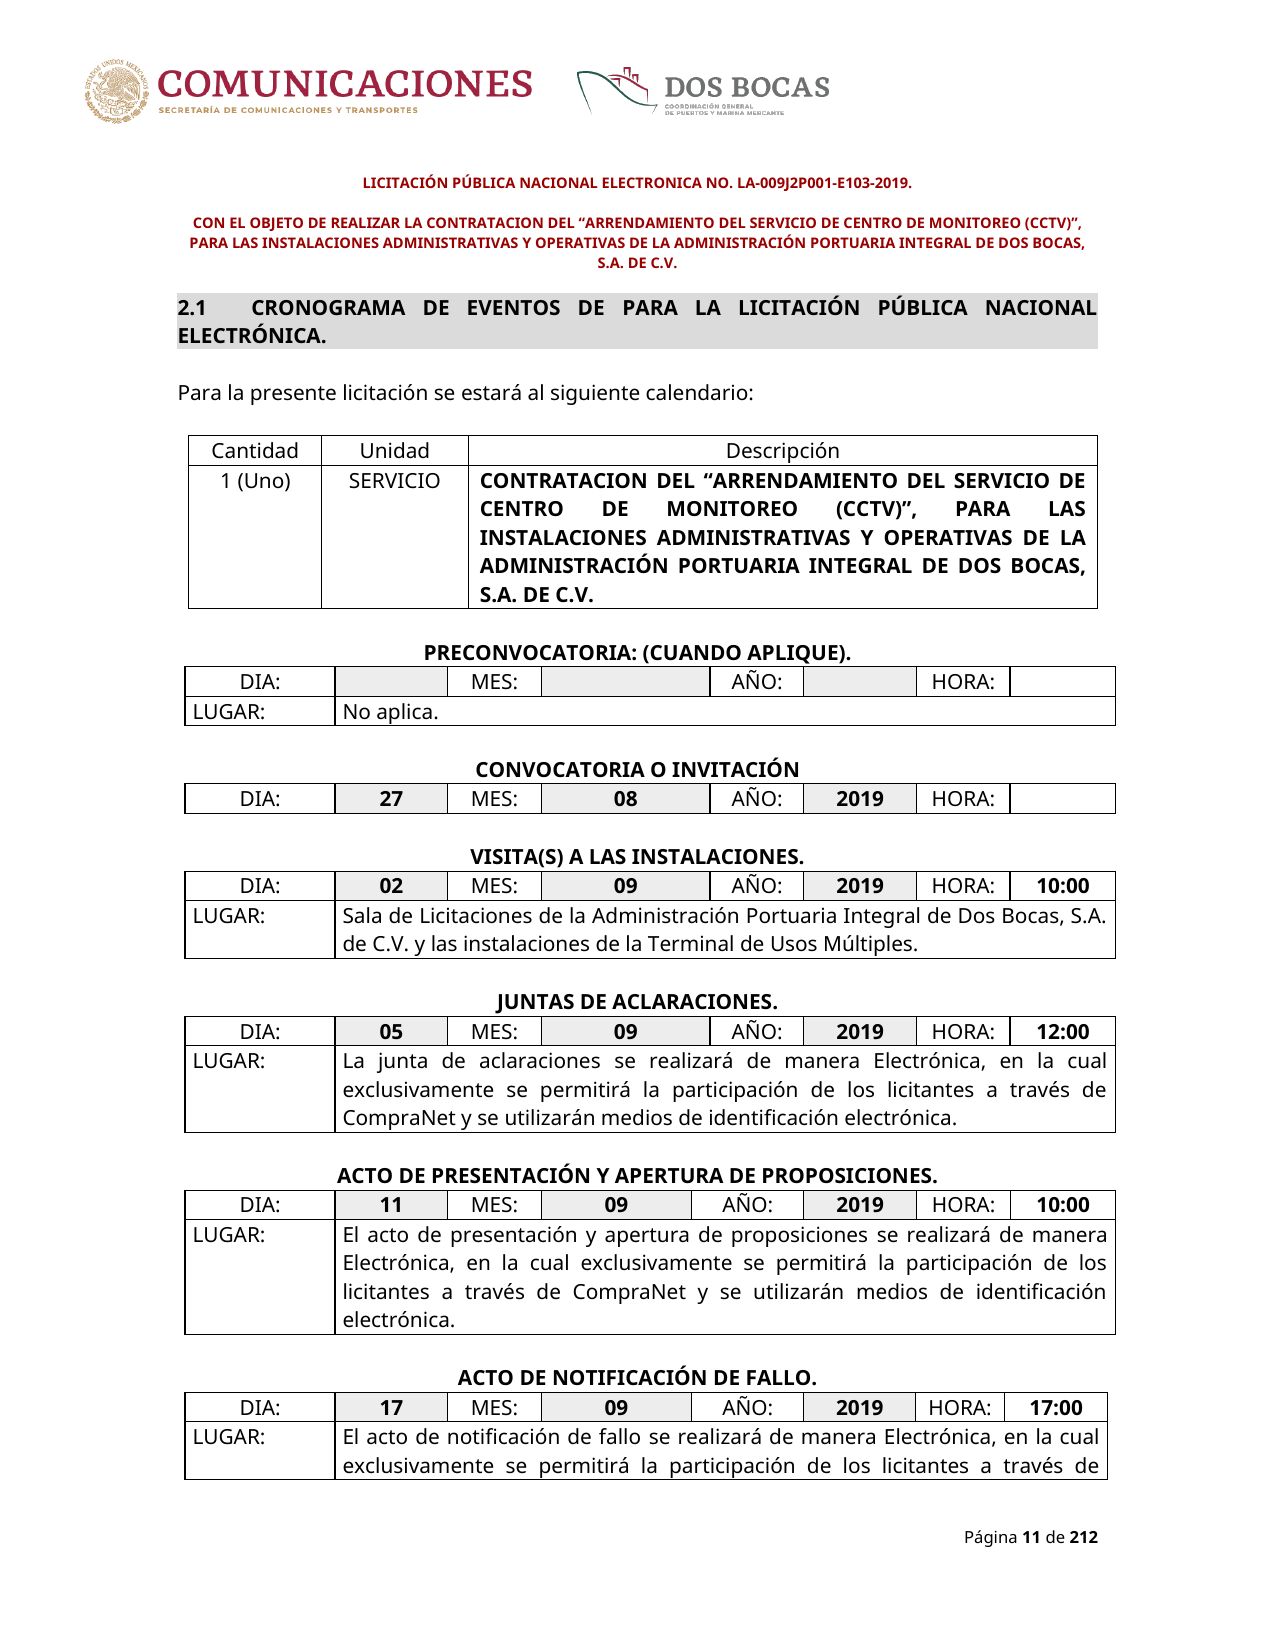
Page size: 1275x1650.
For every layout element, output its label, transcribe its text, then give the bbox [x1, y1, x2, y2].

table_header 27 [336, 784, 447, 813]
text Para la presente licitación se estará al siguiente calendario: [177, 378, 1098, 406]
table_header AÑO: [711, 784, 803, 813]
text JUNTAS DE ACLARACIONES. [177, 987, 1098, 1016]
table_header MES: [448, 784, 541, 813]
text CONVOCATORIA O INVITACIÓN [177, 755, 1098, 783]
table_cell El acto de presentación y apertura de proposiciones se realizará de manera Electrónica, en la cual exclusivamente se permitirá la participación de los licitantes a través de CompraNet y se utilizarán medios de identificación electrónica. [336, 1220, 1115, 1334]
table_header HORA: [917, 872, 1009, 900]
table_cell La junta de aclaraciones se realizará de manera Electrónica, en la cual exclusivamente se permitirá la participación de los licitantes a través de CompraNet y se utilizarán medios de identificación electrónica. [336, 1046, 1115, 1132]
table_header 05 [336, 1017, 447, 1045]
table_header Descripción [469, 436, 1097, 465]
table_header 2019 [804, 1191, 916, 1219]
table_header [1011, 667, 1115, 696]
table_header AÑO: [711, 1017, 803, 1045]
table_header DIA: [186, 784, 334, 813]
table_cell 1 (Uno) [189, 466, 321, 608]
table_header DIA: [186, 667, 334, 696]
table_header DIA: [186, 1191, 334, 1219]
text VISITA(S) A LAS INSTALACIONES. [177, 842, 1098, 871]
table_header DIA: [186, 1393, 334, 1421]
table_cell LUGAR: [186, 1220, 334, 1334]
table_header MES: [448, 872, 541, 900]
table_header 2019 [804, 1393, 915, 1421]
table_cell LUGAR: [186, 1422, 334, 1479]
table_header AÑO: [692, 1393, 803, 1421]
text PRECONVOCATORIA: (CUANDO APLIQUE). [177, 638, 1098, 666]
table_header Unidad [322, 436, 468, 465]
table_header 09 [542, 1191, 691, 1219]
table_header [336, 667, 447, 696]
table_cell Sala de Licitaciones de la Administración Portuaria Integral de Dos Bocas, S.A. de C.V. y las instalaciones de la Terminal de Usos Múltiples. [336, 901, 1115, 958]
table_header [1011, 784, 1115, 813]
picture [80, 51, 536, 134]
table_header HORA: [916, 1393, 1004, 1421]
table_header HORA: [917, 1017, 1009, 1045]
table_header Cantidad [189, 436, 321, 465]
table_header 2019 [804, 784, 916, 813]
text ACTO DE PRESENTACIÓN Y APERTURA DE PROPOSICIONES. [177, 1161, 1098, 1189]
table_header AÑO: [711, 667, 803, 696]
table_header 17:00 [1005, 1393, 1107, 1421]
table_header 10:00 [1011, 872, 1115, 900]
table_cell LUGAR: [186, 697, 334, 725]
table_header [804, 667, 916, 696]
table_cell CONTRATACION DEL “ARRENDAMIENTO DEL SERVICIO DE CENTRO DE MONITOREO (CCTV)”, PARA LAS INSTALACIONES ADMINISTRATIVAS Y OPERATIVAS DE LA ADMINISTRACIÓN PORTUARIA INTEGRAL DE DOS BOCAS, S.A. DE C.V. [469, 466, 1097, 608]
table_header MES: [448, 1017, 541, 1045]
table_header 10:00 [1011, 1191, 1115, 1219]
table_header 09 [542, 1017, 709, 1045]
picture [577, 67, 829, 115]
table_header 02 [336, 872, 447, 900]
table_header [542, 667, 709, 696]
table_header 11 [336, 1191, 447, 1219]
table_header 08 [542, 784, 709, 813]
table_cell LUGAR: [186, 1046, 334, 1132]
table_header DIA: [186, 872, 334, 900]
table_header HORA: [917, 667, 1009, 696]
table_header 09 [542, 1393, 691, 1421]
table_header HORA: [917, 1191, 1010, 1219]
table_header AÑO: [692, 1191, 803, 1219]
table_cell SERVICIO [322, 466, 468, 608]
table_header HORA: [917, 784, 1009, 813]
table_header DIA: [186, 1017, 334, 1045]
table_cell LUGAR: [186, 901, 334, 958]
table_cell No aplica. [336, 697, 1115, 725]
table_header 17 [336, 1393, 447, 1421]
table_header 12:00 [1011, 1017, 1115, 1045]
table_header 2019 [804, 1017, 916, 1045]
table_header MES: [448, 1393, 541, 1421]
text ACTO DE NOTIFICACIÓN DE FALLO. [177, 1363, 1098, 1392]
table_header MES: [448, 1191, 541, 1219]
text 2.1 CRONOGRAMA DE EVENTOS DE PARA LA LICITACIÓN PÚBLICA NACIONAL ELECTRÓNICA. [177, 293, 1098, 349]
table_header 09 [542, 872, 709, 900]
table_header 2019 [804, 872, 916, 900]
table_header MES: [448, 667, 541, 696]
table_header AÑO: [711, 872, 803, 900]
